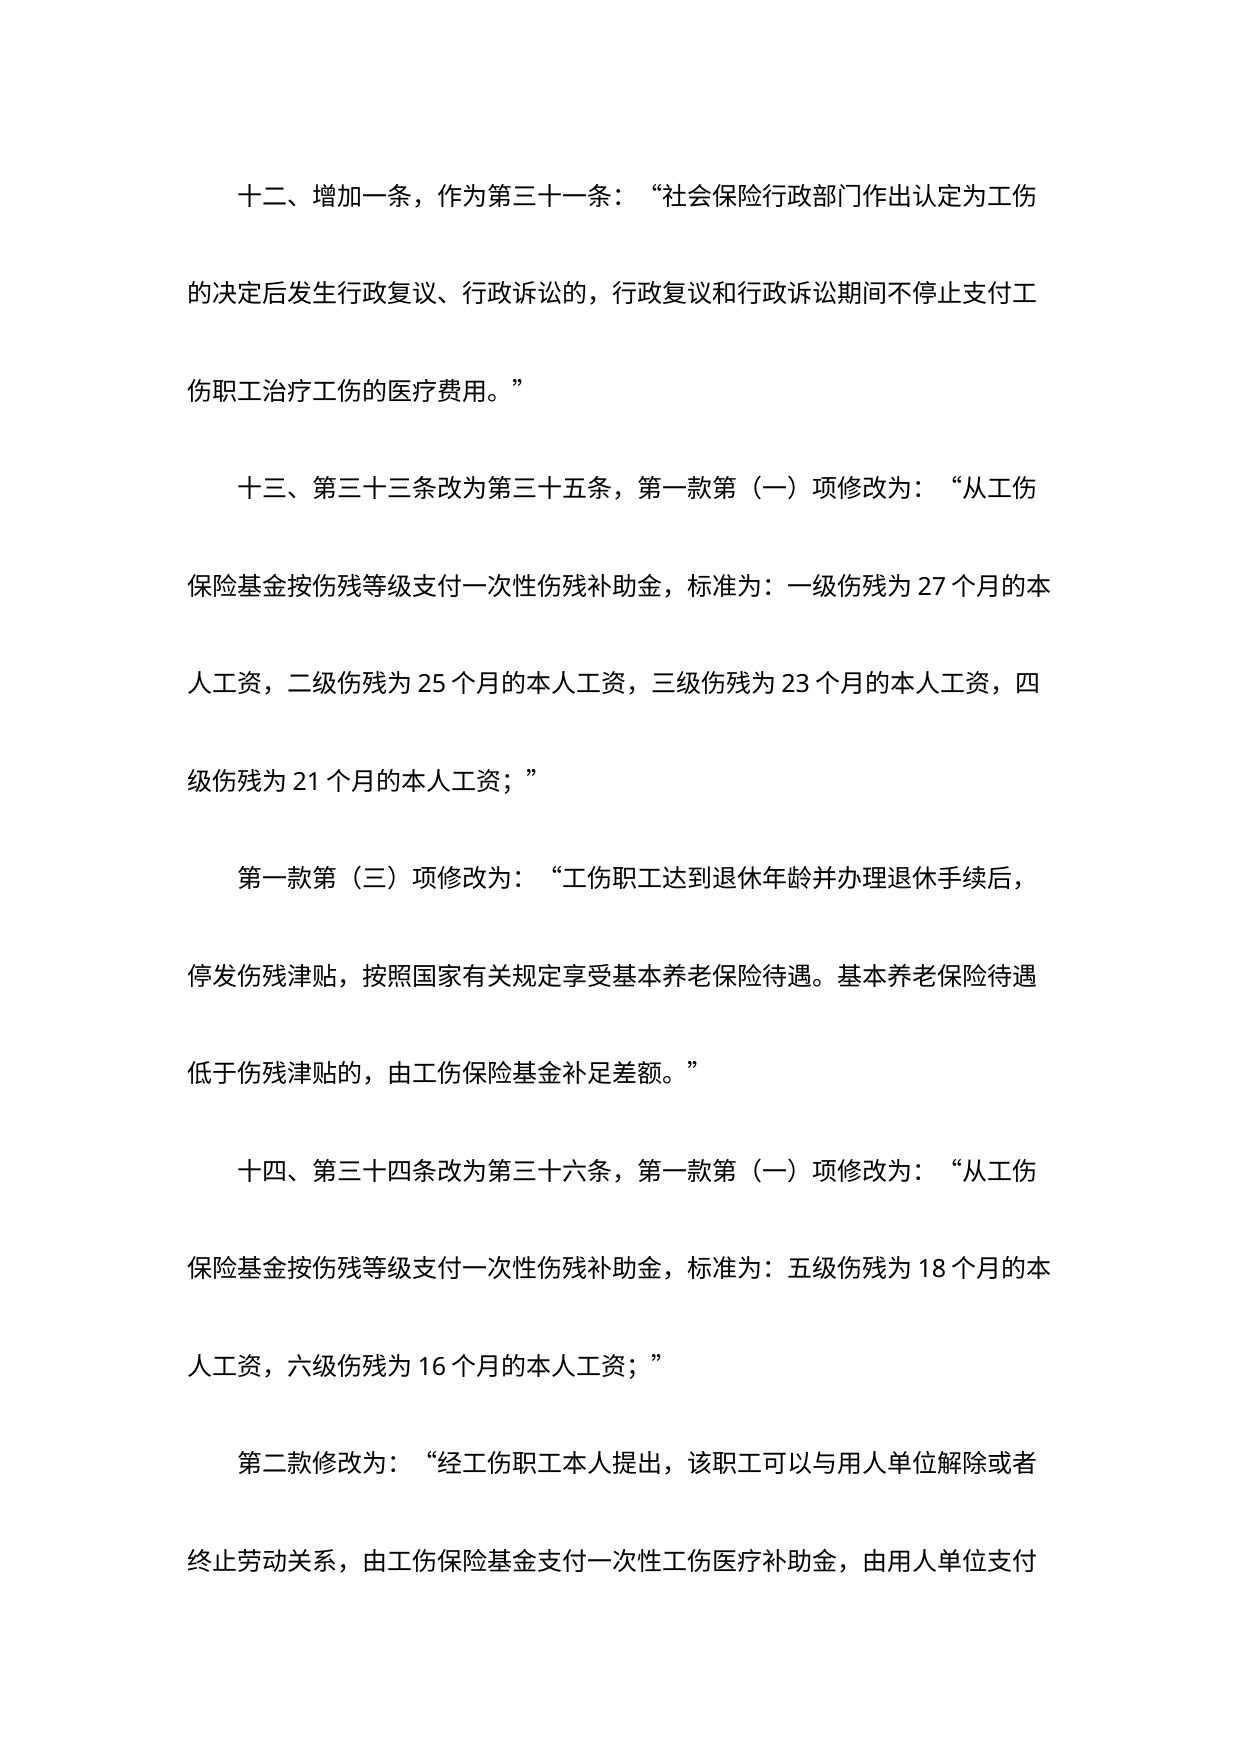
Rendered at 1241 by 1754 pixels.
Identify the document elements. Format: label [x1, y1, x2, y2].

text [187, 162, 1053, 1592]
